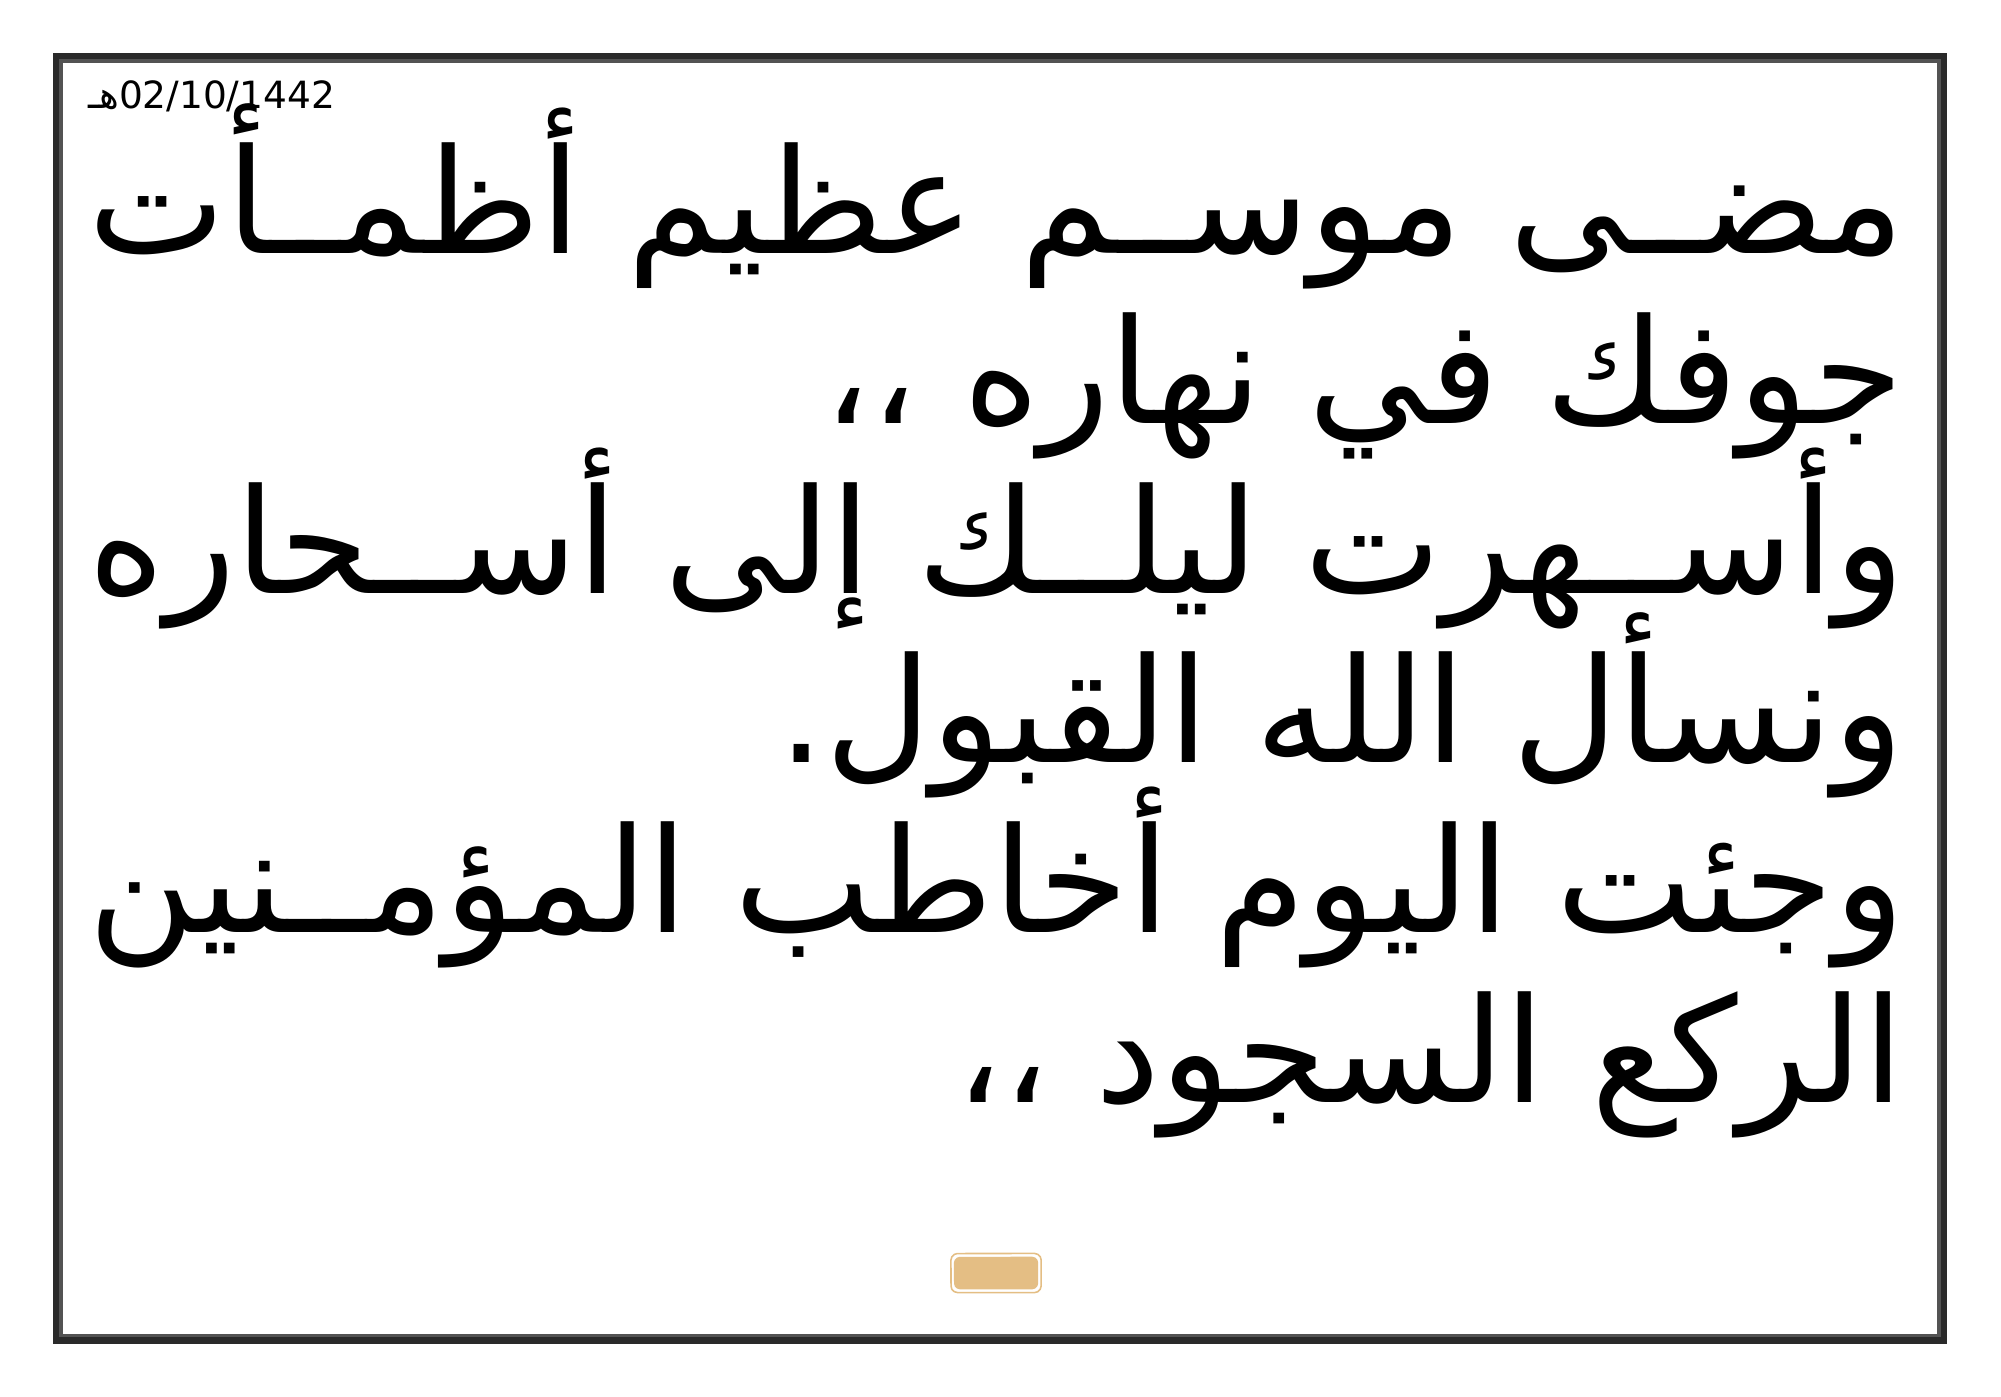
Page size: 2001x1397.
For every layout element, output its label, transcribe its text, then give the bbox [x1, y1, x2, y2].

text وأسهرت ليلك إلى أسحاره ونسأل الله القبول. [89, 458, 1904, 797]
text وجئت اليوم أخاطب المؤمنين الركع السجود ،، [89, 797, 1904, 1137]
text مضى موسم عظيم أظمأت جوفك في نهاره ،، [89, 118, 1904, 458]
